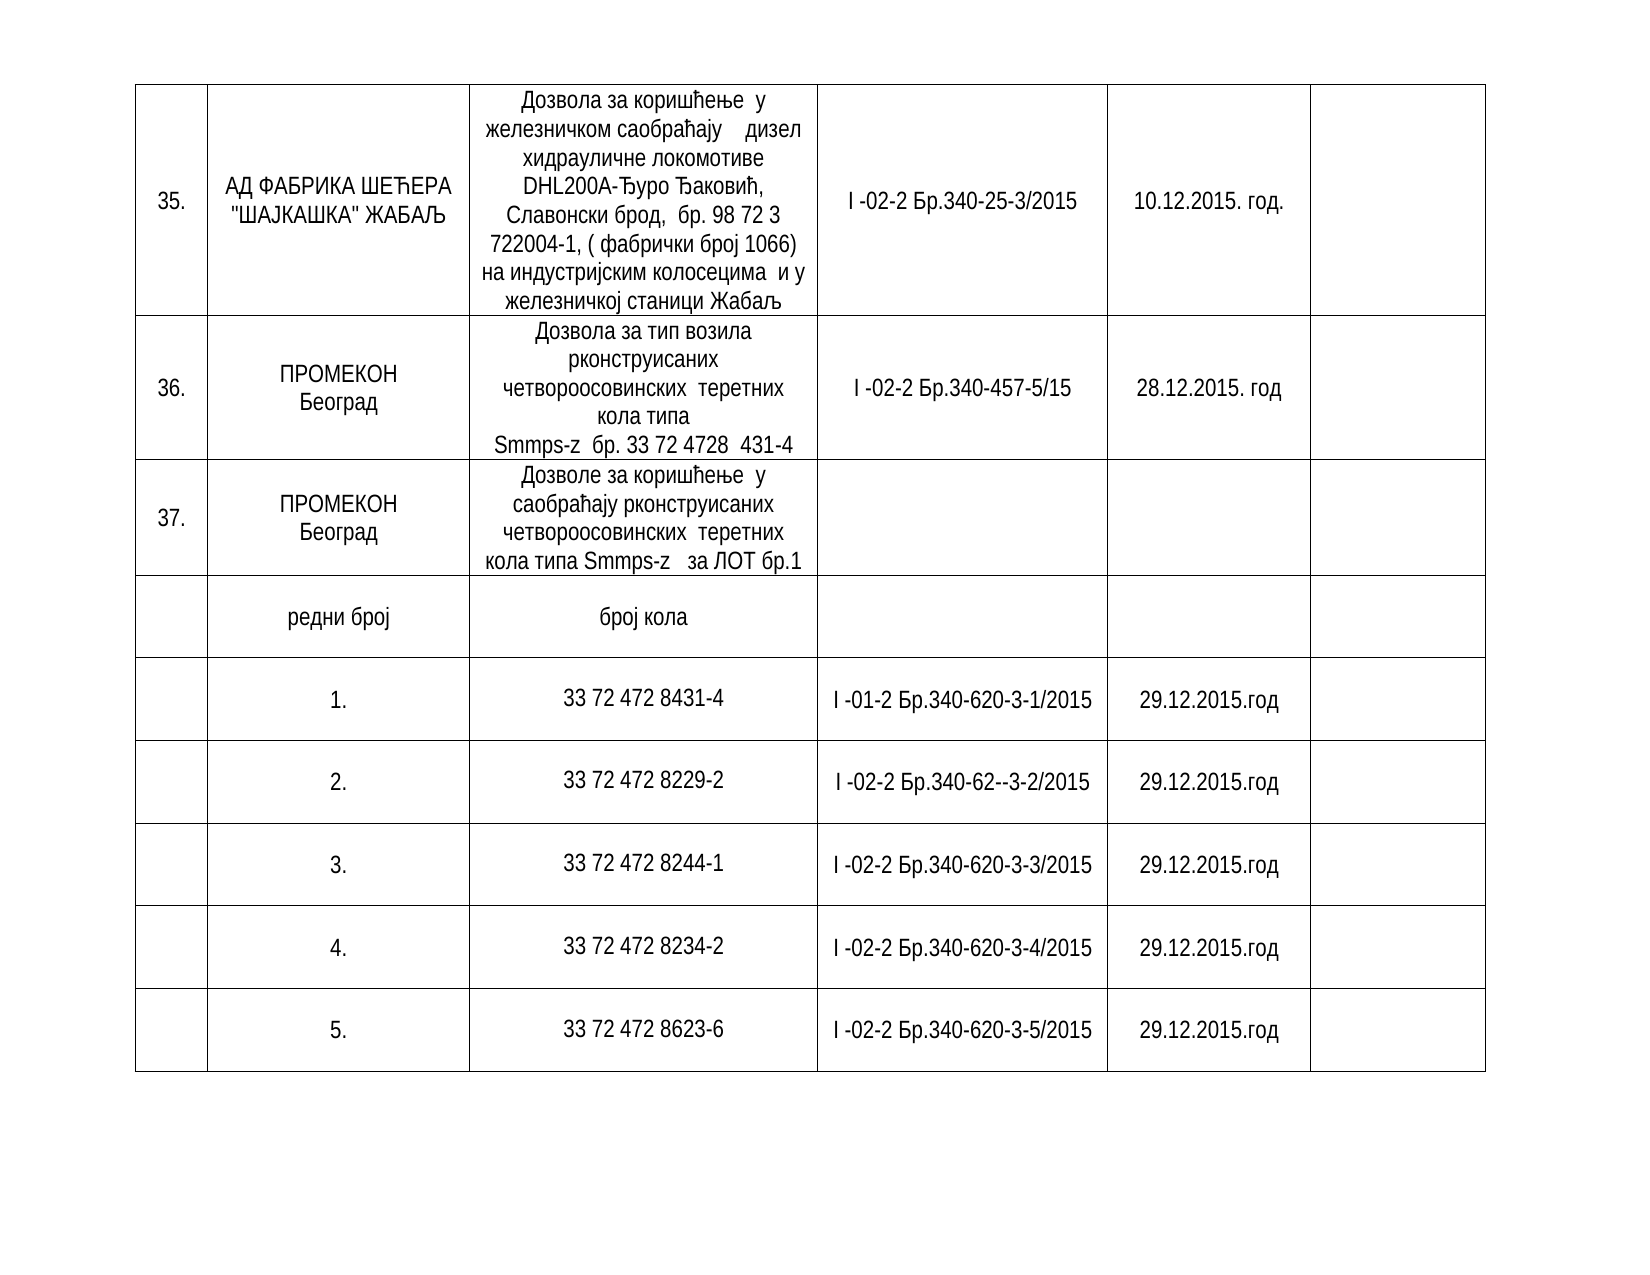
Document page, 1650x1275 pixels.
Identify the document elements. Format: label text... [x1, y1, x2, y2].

table_cell 3. [208, 824, 469, 905]
table_cell [136, 989, 207, 1071]
table_cell [1311, 85, 1485, 314]
table_cell I -02-2 Бр.340-62--3-2/2015 [818, 741, 1107, 823]
table_cell Дозвола за коришћење у железничком саобраћају дизел хидрауличне локомотиве DHL200A-Ђуро Ђаковић, Славонски брод, бр. 98 72 3 722004-1, ( фабрички број 1066) на индустријским колосецима и у железничкој станици Жабаљ [470, 85, 817, 314]
table_cell 37. [136, 460, 207, 574]
table_cell [1311, 741, 1485, 823]
table_cell I -02-2 Бр.340-620-3-4/2015 [818, 906, 1107, 988]
table_cell 10.12.2015. год. [1108, 85, 1310, 314]
table_cell АД ФАБРИКА ШЕЋЕРА ''ШАЈКАШКА'' ЖАБАЉ [208, 85, 469, 314]
table_cell 29.12.2015.год [1108, 741, 1310, 823]
table_cell 36. [136, 316, 207, 459]
table_cell 35. [136, 85, 207, 314]
table_cell [136, 824, 207, 905]
table_cell [1108, 576, 1310, 657]
table_cell [1311, 658, 1485, 740]
table_cell [1108, 460, 1310, 574]
table_cell [136, 658, 207, 740]
table_cell Дозвола за тип возила рконструисаних четвороосовинских теретних кола типа Smmps-z бр. 33 72 4728 431-4 [470, 316, 817, 459]
table_cell I -02-2 Бр.340-457-5/15 [818, 316, 1107, 459]
table_cell I -02-2 Бр.340-25-3/2015 [818, 85, 1107, 314]
table_cell [1311, 906, 1485, 988]
table_cell [136, 906, 207, 988]
table_cell редни број [208, 576, 469, 657]
table_cell 33 72 472 8229-2 [470, 741, 817, 823]
table_cell [136, 741, 207, 823]
table_cell 33 72 472 8431-4 [470, 658, 817, 740]
table_cell 2. [208, 741, 469, 823]
table_cell [1311, 989, 1485, 1071]
table_cell 29.12.2015.год [1108, 658, 1310, 740]
table_cell Дозволe за коришћење у саобраћају рконструисаних четвороосовинских теретних кола типа Smmps-z за ЛОТ бр.1 [470, 460, 817, 574]
table_cell 1. [208, 658, 469, 740]
table_cell број кола [470, 576, 817, 657]
table_cell 33 72 472 8244-1 [470, 824, 817, 905]
table_cell 29.12.2015.год [1108, 989, 1310, 1071]
table_cell [1311, 316, 1485, 459]
table_cell 29.12.2015.год [1108, 906, 1310, 988]
table_cell 33 72 472 8623-6 [470, 989, 817, 1071]
table_cell [136, 576, 207, 657]
table_cell [1311, 460, 1485, 574]
table_cell 29.12.2015.год [1108, 824, 1310, 905]
table_cell [818, 576, 1107, 657]
table_cell 33 72 472 8234-2 [470, 906, 817, 988]
table_cell [1311, 576, 1485, 657]
table_cell 4. [208, 906, 469, 988]
table_cell 5. [208, 989, 469, 1071]
table_cell [1311, 824, 1485, 905]
table_cell ПРОМЕКОН Београд [208, 460, 469, 574]
table_cell I -01-2 Бр.340-620-3-1/2015 [818, 658, 1107, 740]
table_cell ПРОМЕКОН Београд [208, 316, 469, 459]
table_cell I -02-2 Бр.340-620-3-5/2015 [818, 989, 1107, 1071]
table_cell I -02-2 Бр.340-620-3-3/2015 [818, 824, 1107, 905]
table_cell 28.12.2015. год [1108, 316, 1310, 459]
table_cell [818, 460, 1107, 574]
